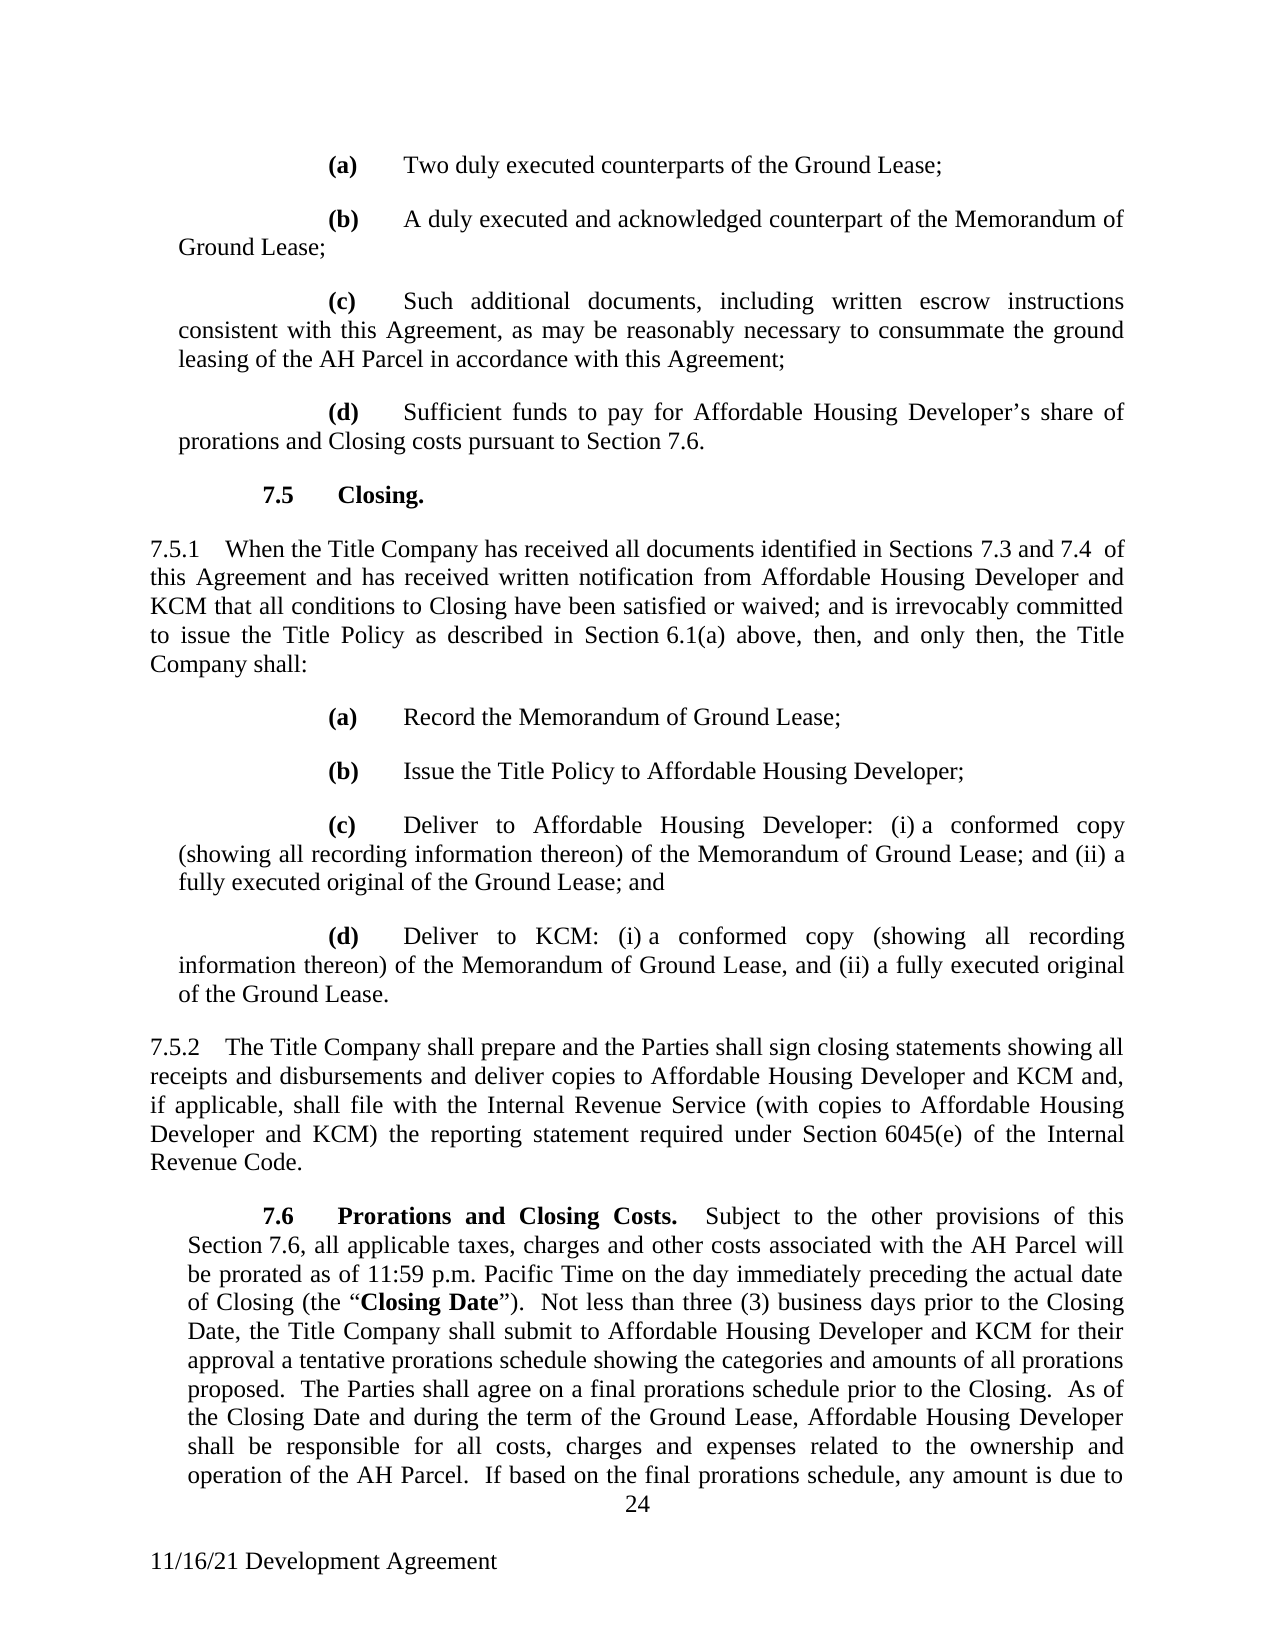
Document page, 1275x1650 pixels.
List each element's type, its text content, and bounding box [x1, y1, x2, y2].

text Issue the Title Policy to Affordable Housing Developer; [178, 756, 1125, 785]
text A duly executed and acknowledged counterpart of the Memorandum of Ground Lease; [178, 204, 1125, 261]
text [187, 1201, 1125, 1489]
text Deliver to Affordable Housing Developer: (i) a conformed copy (showing all recording information thereon) of the Memorandum of Ground Lease; and (ii) a fully executed original of the Ground Lease; and [178, 810, 1125, 896]
text Two duly executed counterparts of the Ground Lease; [178, 150, 1125, 179]
text Record the Memorandum of Ground Lease; [178, 702, 1125, 731]
list 7.5.1 When the Title Company has received all documents identified in Sections 7.3 and 7.4 of this Agreement and has received written notification from Affordable Housing Developer and KCM that all conditions to Closing have been satisfied or waived; and is irrevocably committed to issue the Title Policy as described in Section 6.1(a) above, then, and only then, the Title Company shall: [150, 534, 1125, 677]
text 7.5.2 The Title Company shall prepare and the Parties shall sign closing statements showing all receipts and disbursements and deliver copies to Affordable Housing Developer and KCM and, if applicable, shall file with the Internal Revenue Service (with copies to Affordable Housing Developer and KCM) the reporting statement required under Section 6045(e) of the Internal Revenue Code. [150, 1032, 1125, 1176]
text Sufficient funds to pay for Affordable Housing Developer’s share of prorations and Closing costs pursuant to Section 7.6. [178, 397, 1125, 455]
text Deliver to KCM: (i) a conformed copy (showing all recording information thereon) of the Memorandum of Ground Lease, and (ii) a fully executed original of the Ground Lease. [178, 921, 1125, 1007]
text Such additional documents, including written escrow instructions consistent with this Agreement, as may be reasonably necessary to consummate the ground leasing of the AH Parcel in accordance with this Agreement; [178, 286, 1125, 372]
text Closing. [187, 480, 1125, 509]
